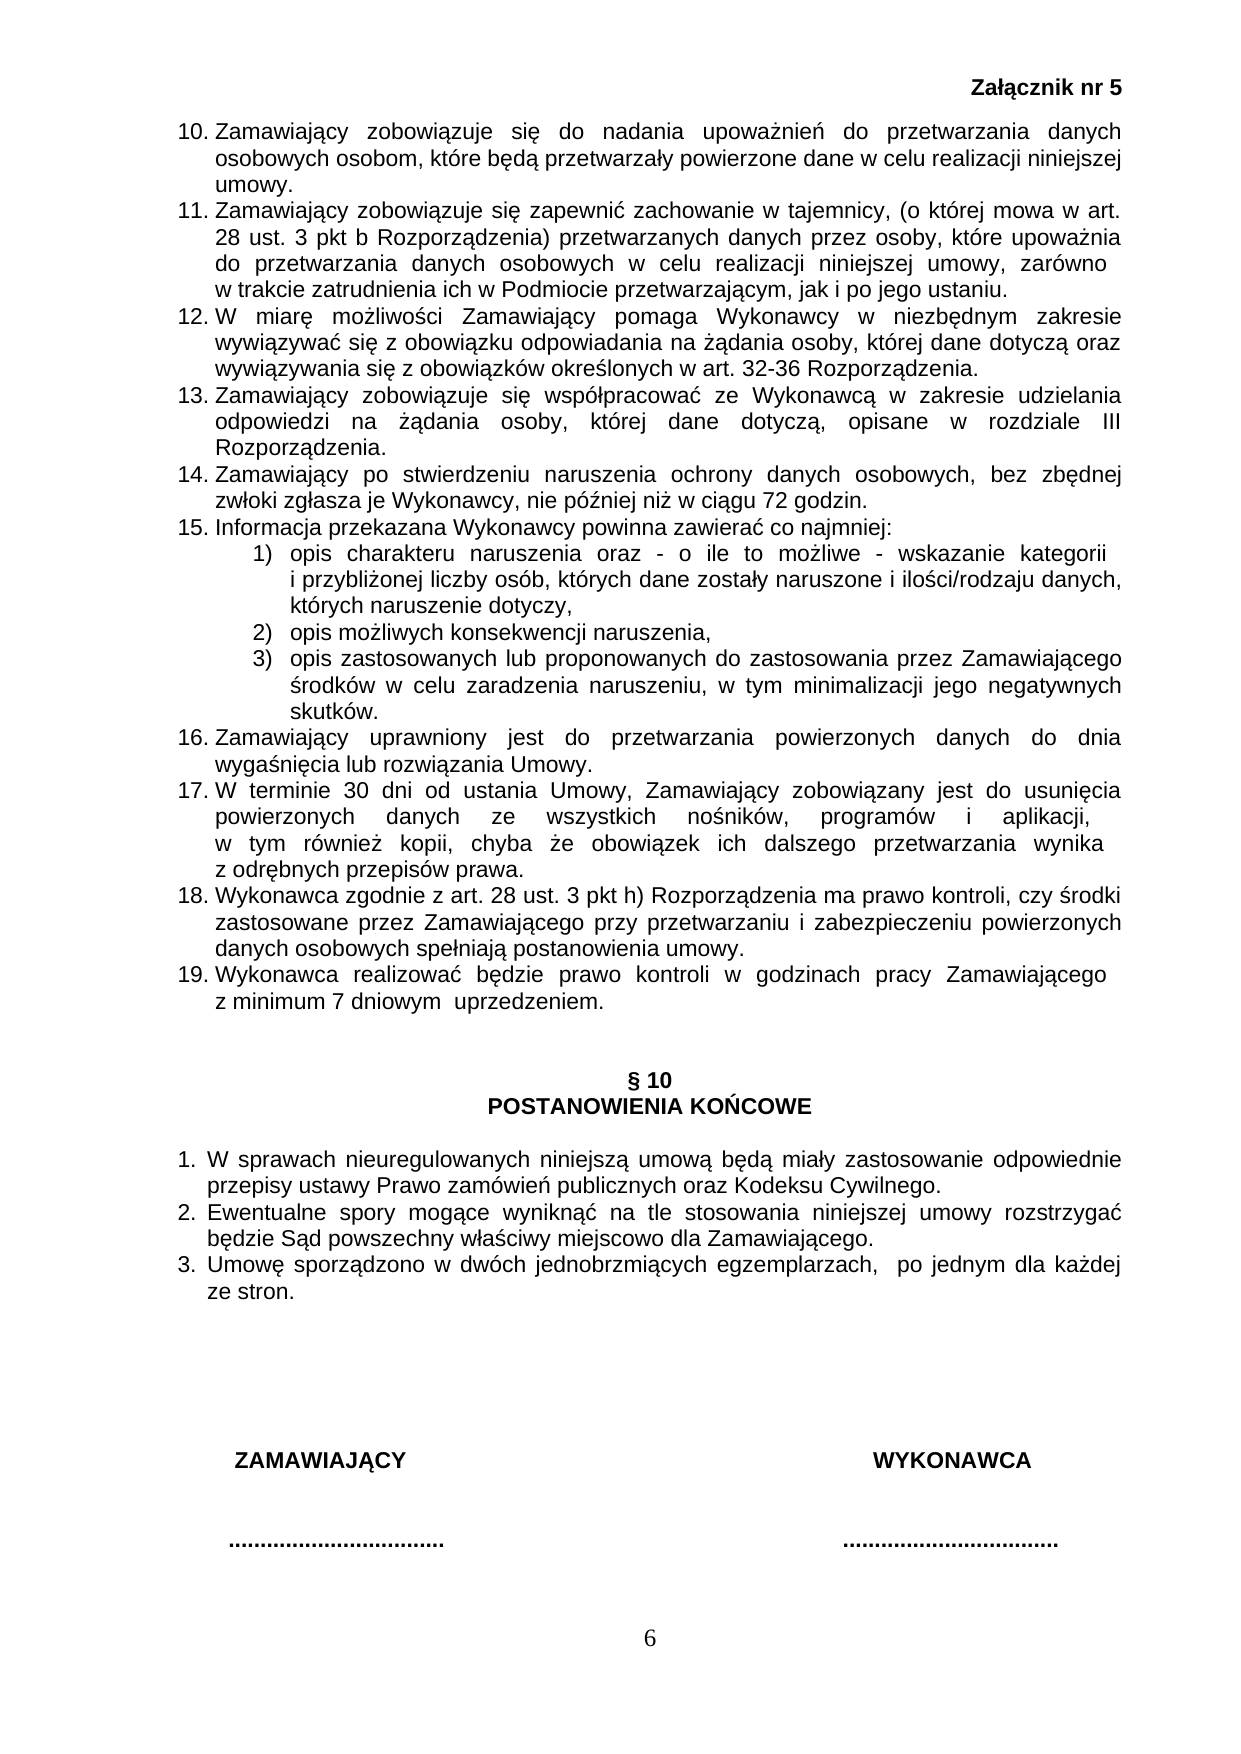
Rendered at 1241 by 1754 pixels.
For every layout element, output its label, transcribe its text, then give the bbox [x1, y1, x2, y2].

list Informacja przekazana Wykonawcy powinna zawierać co najmniej: [177, 513, 1122, 540]
list opis możliwych konsekwencji naruszenia, [252, 619, 1122, 645]
list Ewentualne spory mogące wyniknąć na tle stosowania niniejszej umowy rozstrzygać będzie Sąd powszechny właściwy miejscowo dla Zamawiającego. [177, 1199, 1122, 1251]
list W miarę możliwości Zamawiający pomaga Wykonawcy w niezbędnym zakresie wywiązywać się z obowiązku odpowiadania na żądania osoby, której dane dotyczą oraz wywiązywania się z obowiązków określonych w art. 32-36 Rozporządzenia. [177, 303, 1122, 382]
list opis charakteru naruszenia oraz - o ile to możliwe - wskazanie kategorii i przybliżonej liczby osób, których dane zostały naruszone i ilości/rodzaju danych, których naruszenie dotyczy, [252, 540, 1122, 619]
list Umowę sporządzono w dwóch jednobrzmiących egzemplarzach, po jednym dla każdej ze stron. [177, 1251, 1122, 1304]
text § 10 [177, 1067, 1122, 1093]
list W terminie 30 dni od ustania Umowy, Zamawiający zobowiązany jest do usunięcia powierzonych danych ze wszystkich nośników, programów i aplikacji, w tym również kopii, chyba że obowiązek ich dalszego przetwarzania wynika z odrębnych przepisów prawa. [177, 777, 1122, 882]
list Wykonawca zgodnie z art. 28 ust. 3 pkt h) Rozporządzenia ma prawo kontroli, czy środki zastosowane przez Zamawiającego przy przetwarzaniu i zabezpieczeniu powierzonych danych osobowych spełniają postanowienia umowy. [177, 882, 1122, 961]
subtitle ZAMAWIAJĄCY WYKONAWCA [177, 1447, 1122, 1473]
text POSTANOWIENIA KOŃCOWE [177, 1093, 1122, 1119]
text .................................. .................................. [177, 1526, 1122, 1552]
list Zamawiający zobowiązuje się zapewnić zachowanie w tajemnicy, (o której mowa w art. 28 ust. 3 pkt b Rozporządzenia) przetwarzanych danych przez osoby, które upoważnia do przetwarzania danych osobowych w celu realizacji niniejszej umowy, zarówno w trakcie zatrudnienia ich w Podmiocie przetwarzającym, jak i po jego ustaniu. [177, 197, 1122, 303]
list Zamawiający zobowiązuje się do nadania upoważnień do przetwarzania danych osobowych osobom, które będą przetwarzały powierzone dane w celu realizacji niniejszej umowy. [177, 118, 1122, 197]
list Zamawiający zobowiązuje się współpracować ze Wykonawcą w zakresie udzielania odpowiedzi na żądania osoby, której dane dotyczą, opisane w rozdziale III Rozporządzenia. [177, 382, 1122, 461]
list W sprawach nieuregulowanych niniejszą umową będą miały zastosowanie odpowiednie przepisy ustawy Prawo zamówień publicznych oraz Kodeksu Cywilnego. [177, 1146, 1122, 1199]
list Zamawiający uprawniony jest do przetwarzania powierzonych danych do dnia wygaśnięcia lub rozwiązania Umowy. [177, 724, 1122, 777]
list Zamawiający po stwierdzeniu naruszenia ochrony danych osobowych, bez zbędnej zwłoki zgłasza je Wykonawcy, nie później niż w ciągu 72 godzin. [177, 461, 1122, 513]
list Wykonawca realizować będzie prawo kontroli w godzinach pracy Zamawiającego z minimum 7 dniowym uprzedzeniem. [177, 961, 1122, 1014]
list opis zastosowanych lub proponowanych do zastosowania przez Zamawiającego środków w celu zaradzenia naruszeniu, w tym minimalizacji jego negatywnych skutków. [252, 645, 1122, 724]
